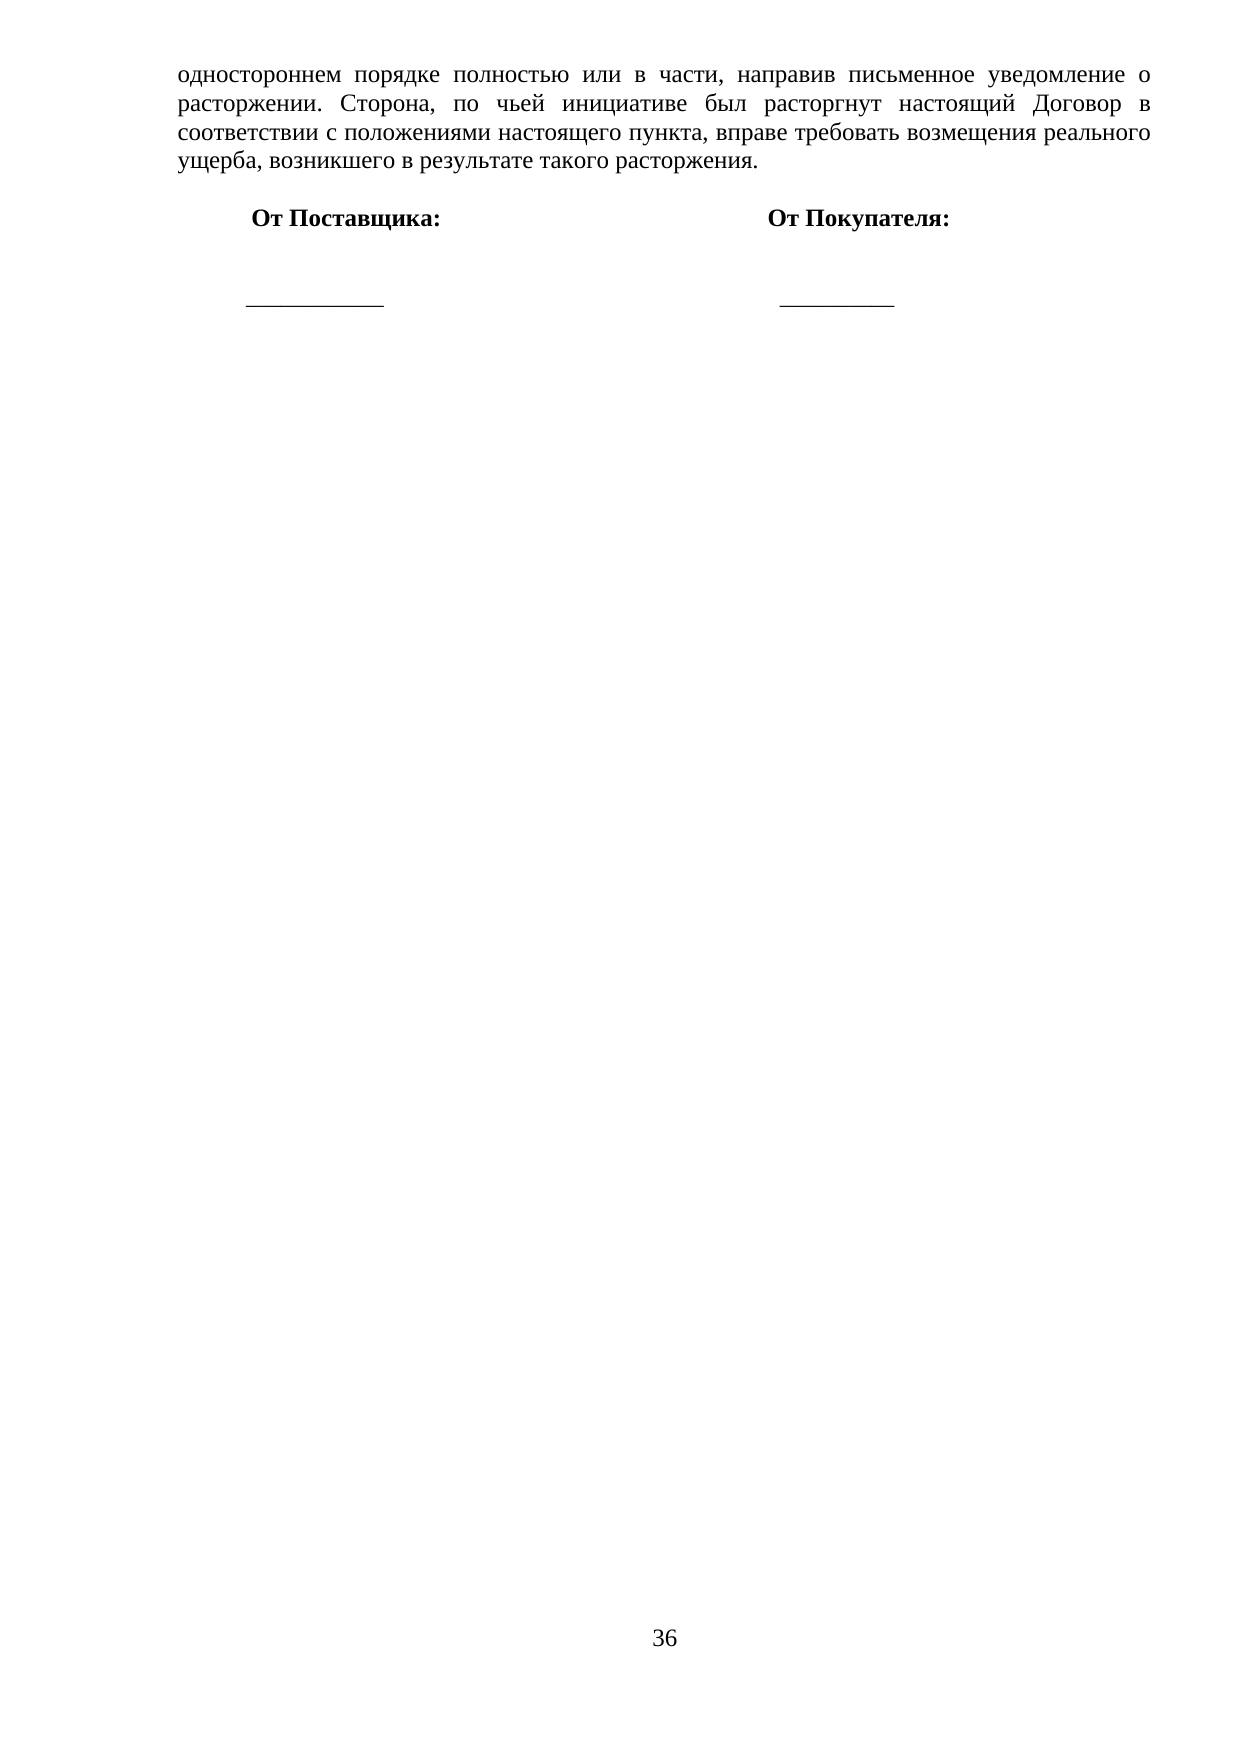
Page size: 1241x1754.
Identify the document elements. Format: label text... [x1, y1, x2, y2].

table_header __________ [665, 232, 1163, 334]
table_header ____________ [166, 232, 665, 334]
text От Поставщика: От Покупателя: [177, 203, 1152, 232]
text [177, 59, 1152, 174]
